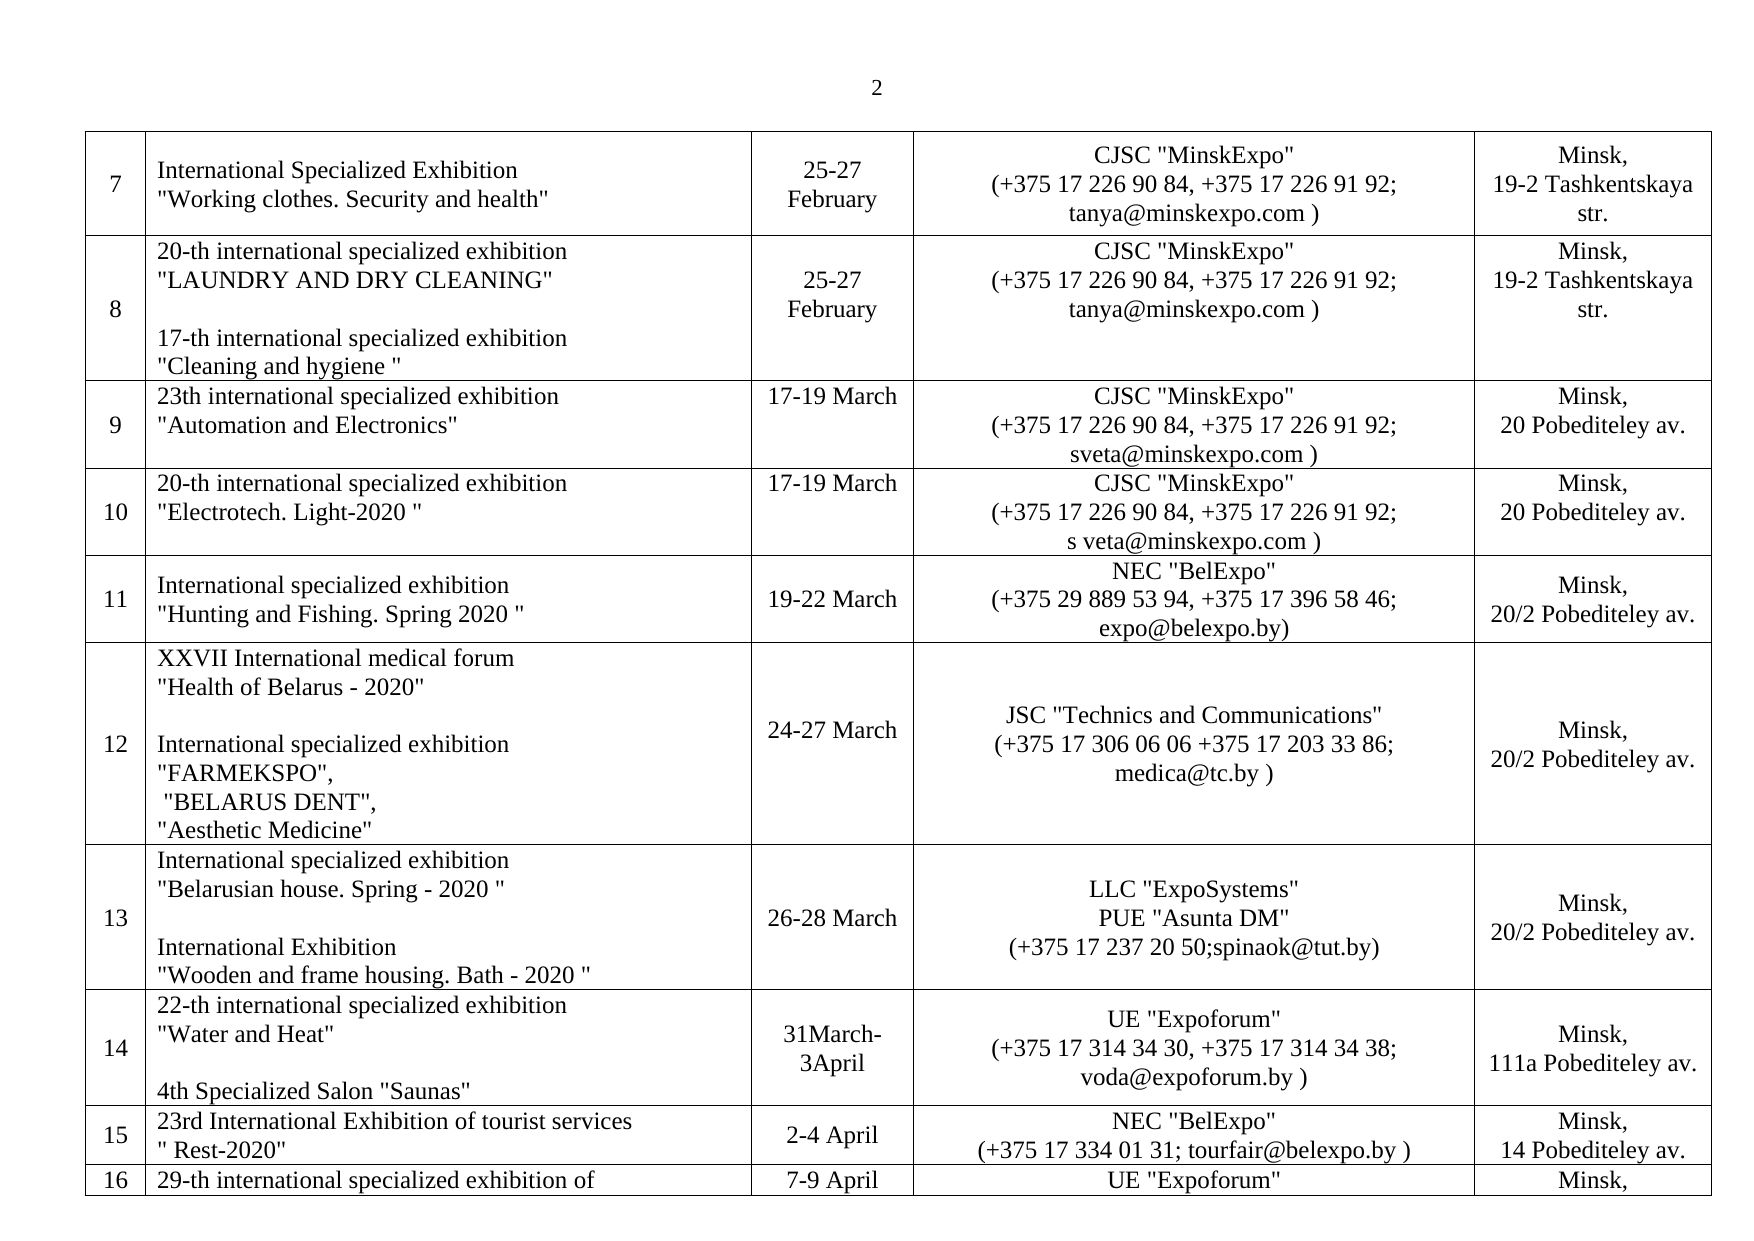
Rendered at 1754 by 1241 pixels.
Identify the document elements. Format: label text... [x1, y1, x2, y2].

table_cell 25-27 February [752, 132, 913, 235]
table_cell 20-th international specialized exhibition "Electrotech. Light-2020 " [146, 469, 751, 555]
table_cell CJSC "MinskExpo" (+375 17 226 90 84, +375 17 226 91 92; tanya@minskexpo.com ) [914, 236, 1474, 380]
table_cell 31March-3April [752, 990, 913, 1105]
table_cell JSC "Technics and Communications" (+375 17 306 06 06 +375 17 203 33 86; medica@tc.by ) [914, 643, 1474, 844]
table_cell 15 [86, 1106, 145, 1164]
table_cell Minsk, 14 Pobediteley av. [1475, 1106, 1711, 1164]
table_cell NEC "BelExpo" (+375 29 889 53 94, +375 17 396 58 46; expo@belexpo.by) [914, 556, 1474, 642]
table_cell Minsk, 20/2 Pobediteley av. [1475, 556, 1711, 642]
table_cell CJSC "MinskExpo" (+375 17 226 90 84, +375 17 226 91 92; sveta@minskexpo.com ) [914, 381, 1474, 467]
table_cell 23th international specialized exhibition "Automation and Electronics" [146, 381, 751, 467]
table_cell Minsk, 20 Pobediteley av. [1475, 469, 1711, 555]
table_cell 17-19 March [752, 381, 913, 467]
table_cell Minsk, 20/2 Pobediteley av. [1475, 845, 1711, 989]
table_cell CJSC "MinskExpo" (+375 17 226 90 84, +375 17 226 91 92; s veta@minskexpo.com ) [914, 469, 1474, 555]
table_cell 7-9 April [752, 1165, 913, 1195]
table_cell 14 [86, 990, 145, 1105]
table_cell LLC "ExpoSystems" PUE "Asunta DM" (+375 17 237 20 50;spinaok@tut.by) [914, 845, 1474, 989]
table_cell 13 [86, 845, 145, 989]
table_cell 7 [86, 132, 145, 235]
table_cell 20-th international specialized exhibition "LAUNDRY AND DRY CLEANING" 17-th international specialized exhibition "Cleaning and hygiene " [146, 236, 751, 380]
table_cell 11 [86, 556, 145, 642]
table_cell 10 [86, 469, 145, 555]
table_cell 24-27 March [752, 643, 913, 844]
table_cell 12 [86, 643, 145, 844]
table_cell 17-19 March [752, 469, 913, 555]
table_cell CJSC "MinskExpo" (+375 17 226 90 84, +375 17 226 91 92; tanya@minskexpo.com ) [914, 132, 1474, 235]
table_cell UE "Expoforum" (+375 17 314 34 30, +375 17 314 34 38; voda@expoforum.by ) [914, 990, 1474, 1105]
table_cell 8 [86, 236, 145, 380]
table_cell 23rd International Exhibition of tourist services " Rest-2020" [146, 1106, 751, 1164]
table_cell NEC "BelExpo" (+375 17 334 01 31; tourfair@belexpo.by ) [914, 1106, 1474, 1164]
table_cell Minsk, 111a Pobediteley av. [1475, 990, 1711, 1105]
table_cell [146, 1165, 751, 1195]
table_cell International specialized exhibition "Belarusian house. Spring - 2020 " International Exhibition "Wooden and frame housing. Bath - 2020 " [146, 845, 751, 989]
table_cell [1475, 132, 1711, 235]
table_cell 9 [86, 381, 145, 467]
table_cell International specialized exhibition "Hunting and Fishing. Spring 2020 " [146, 556, 751, 642]
table_cell International Specialized Exhibition "Working clothes. Security and health" [146, 132, 751, 235]
table_cell Minsk, 19-2 Tashkentskaya str. [1475, 236, 1711, 380]
table_cell 25-27 February [752, 236, 913, 380]
table_cell 26-28 March [752, 845, 913, 989]
table_cell 2-4 April [752, 1106, 913, 1164]
table_cell 19-22 March [752, 556, 913, 642]
table_cell 16 [86, 1165, 145, 1195]
table_cell 22-th international specialized exhibition "Water and Heat" 4th Specialized Salon "Saunas" [146, 990, 751, 1105]
table_cell Minsk, 20/2 Pobediteley av. [1475, 643, 1711, 844]
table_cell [1475, 1165, 1711, 1195]
table_cell Minsk, 20 Pobediteley av. [1475, 381, 1711, 467]
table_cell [914, 1165, 1474, 1195]
table_cell XXVII International medical forum "Health of Belarus - 2020" International specialized exhibition "FARMEKSPO", "BELARUS DENT", "Aesthetic Medicine" [146, 643, 751, 844]
